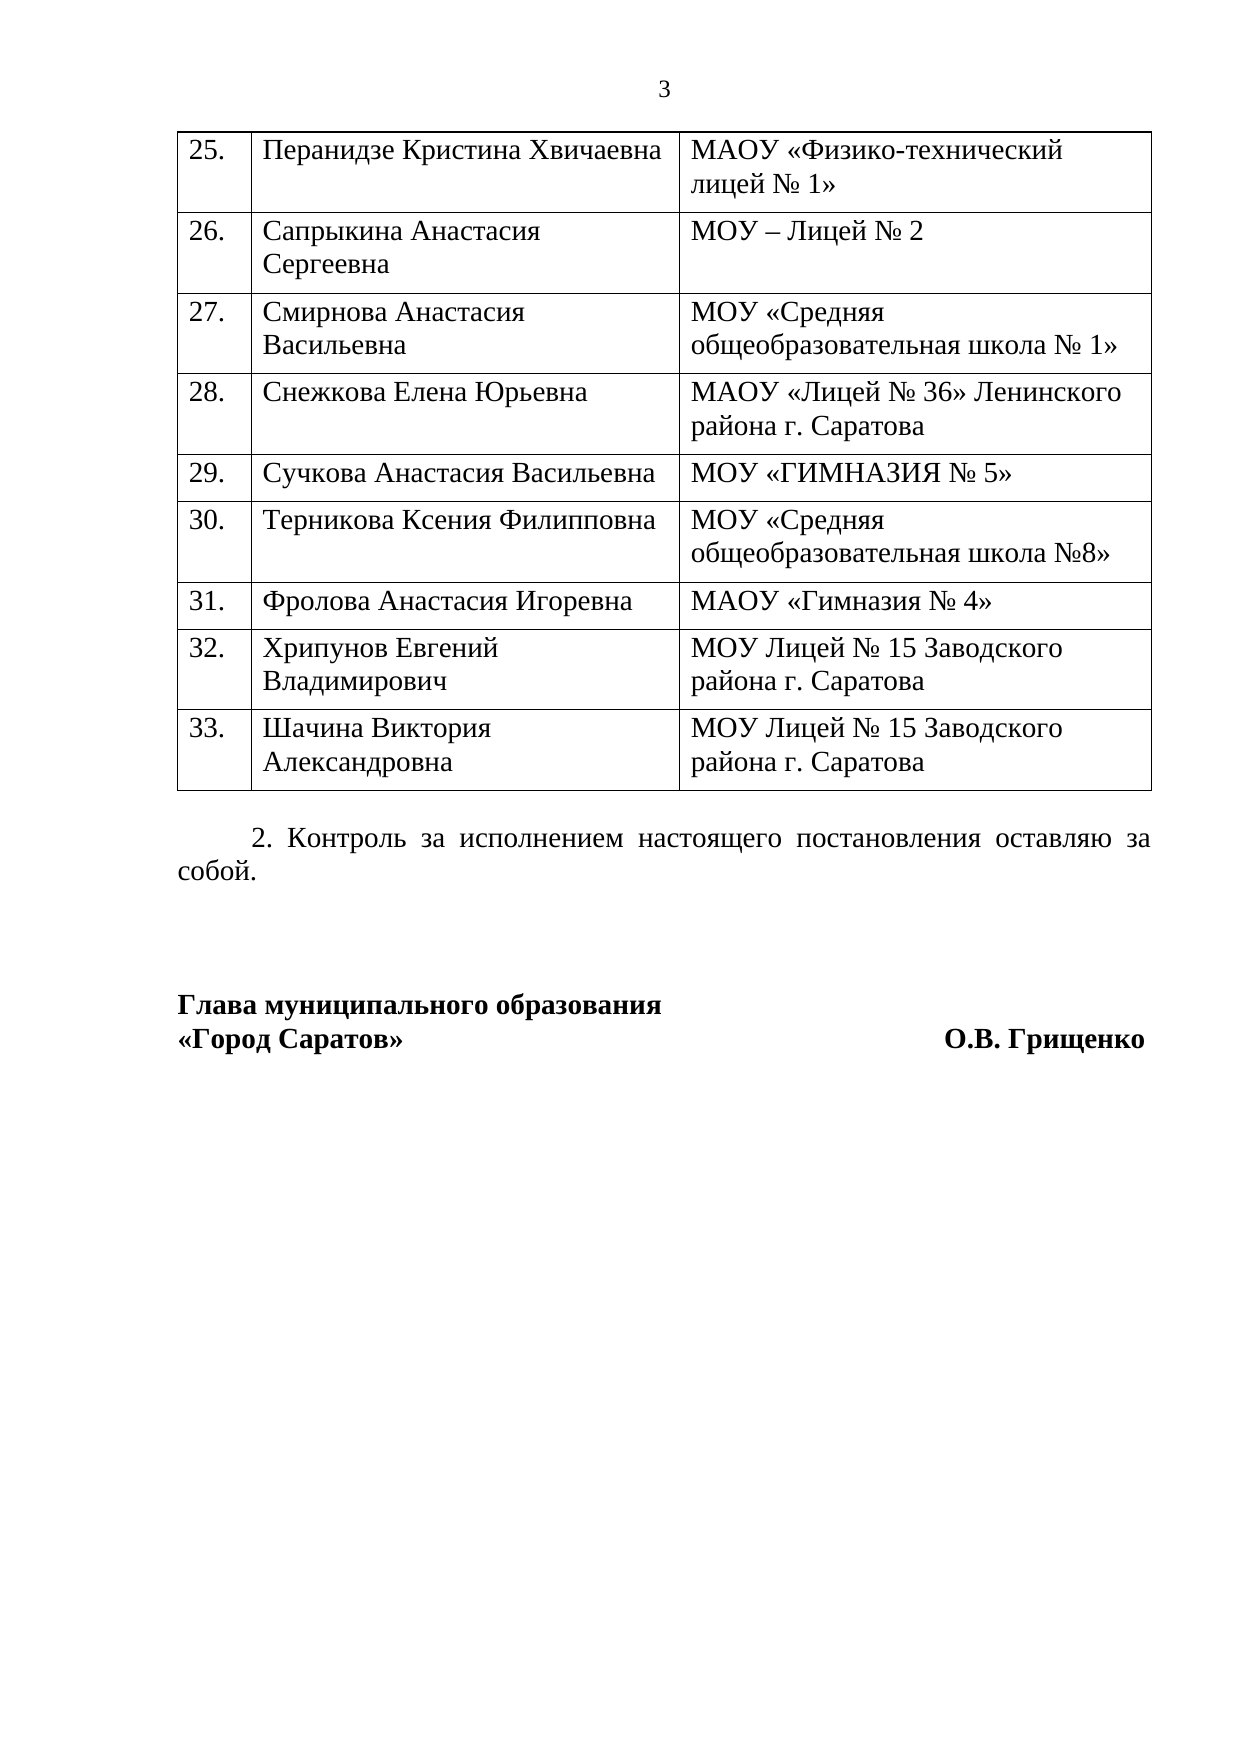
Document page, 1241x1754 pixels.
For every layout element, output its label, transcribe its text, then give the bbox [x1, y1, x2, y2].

table_cell МОУ «Средняя общеобразовательная школа № 1» [680, 294, 1151, 373]
table_cell Терникова Ксения Филипповна [252, 502, 679, 582]
table_cell МОУ «ГИМНАЗИЯ № 5» [680, 455, 1151, 501]
table_cell [178, 294, 251, 373]
table_cell Шачина Виктория Александровна [252, 710, 679, 790]
text «Город Саратов» О.В. Грищенко [177, 1021, 1152, 1054]
table_cell [178, 630, 251, 709]
table_cell МОУ «Средняя общеобразовательная школа №8» [680, 502, 1151, 582]
table_cell [178, 133, 251, 212]
table_cell МОУ Лицей № 15 Заводского района г. Саратова [680, 710, 1151, 790]
table_cell [178, 455, 251, 501]
table_cell Фролова Анастасия Игоревна [252, 583, 679, 629]
table_cell [178, 374, 251, 454]
table_cell [178, 583, 251, 629]
table_cell МОУ Лицей № 15 Заводского района г. Саратова [680, 630, 1151, 709]
text 2. Контроль за исполнением настоящего постановления оставляю за собой. [177, 820, 1152, 887]
table_cell [178, 502, 251, 582]
table_cell МАОУ «Физико-технический лицей № 1» [680, 133, 1151, 212]
table_cell [178, 213, 251, 293]
table_cell МОУ – Лицей № 2 [680, 213, 1151, 293]
table_cell Хрипунов Евгений Владимирович [252, 630, 679, 709]
table_cell Перанидзе Кристина Хвичаевна [252, 133, 679, 212]
table_cell МАОУ «Лицей № 36» Ленинского района г. Саратова [680, 374, 1151, 454]
text Глава муниципального образования [177, 987, 1152, 1021]
table_cell [178, 710, 251, 790]
table_cell Сапрыкина Анастасия Сергеевна [252, 213, 679, 293]
table_cell МАОУ «Гимназия № 4» [680, 583, 1151, 629]
table_cell Смирнова Анастасия Васильевна [252, 294, 679, 373]
table_cell Сучкова Анастасия Васильевна [252, 455, 679, 501]
table_cell Снежкова Елена Юрьевна [252, 374, 679, 454]
